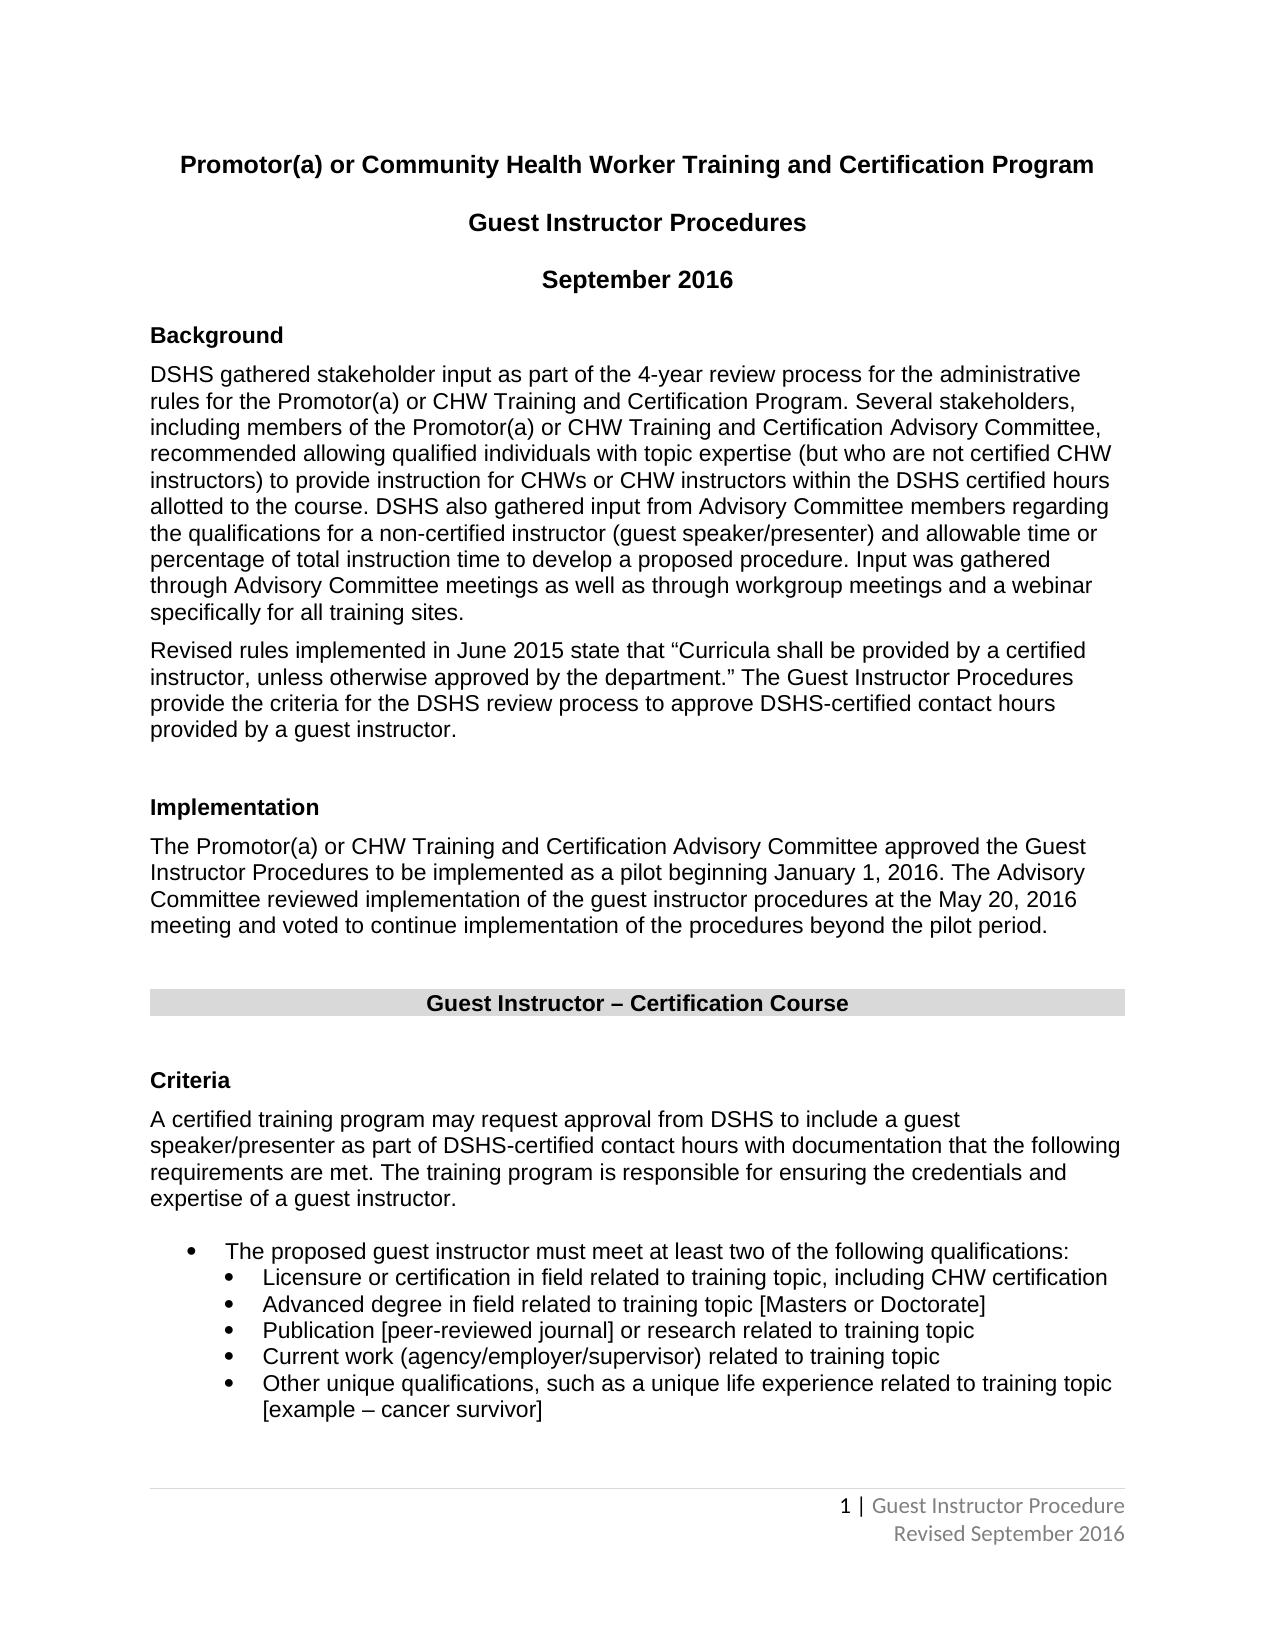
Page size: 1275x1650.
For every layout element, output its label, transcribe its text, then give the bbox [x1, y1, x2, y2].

text A certified training program may request approval from DSHS to include a guest speaker/presenter as part of DSHS-certified contact hours with documentation that the following requirements are met. The training program is responsible for ensuring the credentials and expertise of a guest instructor. [150, 1106, 1125, 1211]
text DSHS gathered stakeholder input as part of the 4-year review process for the administrative rules for the Promotor(a) or CHW Training and Certification Program. Several stakeholders, including members of the Promotor(a) or CHW Training and Certification Advisory Committee, recommended allowing qualified individuals with topic expertise (but who are not certified CHW instructors) to provide instruction for CHWs or CHW instructors within the DSHS certified hours allotted to the course. DSHS also gathered input from Advisory Committee members regarding the qualifications for a non-certified instructor (guest speaker/presenter) and allowable time or percentage of total instruction time to develop a proposed procedure. Input was gathered through Advisory Committee meetings as well as through workgroup meetings and a webinar specifically for all training sites. [150, 361, 1125, 625]
text Promotor(a) or Community Health Worker Training and Certification Program [150, 150, 1125, 179]
list Licensure or certification in field related to training topic, including CHW certification [225, 1264, 1125, 1291]
text September 2016 [150, 265, 1125, 294]
text Criteria [150, 1067, 1125, 1093]
list Publication [peer-reviewed journal] or research related to training topic [225, 1317, 1125, 1343]
text Implementation [150, 794, 1125, 821]
list Advanced degree in field related to training topic [Masters or Doctorate] [225, 1291, 1125, 1317]
text Revised rules implemented in June 2015 state that “Curricula shall be provided by a certified instructor, unless otherwise approved by the department.” The Guest Instructor Procedures provide the criteria for the DSHS review process to approve DSHS-certified contact hours provided by a guest instructor. [150, 637, 1125, 743]
list Other unique qualifications, such as a unique life experience related to training topic [example – cancer survivor] [225, 1369, 1125, 1422]
list The proposed guest instructor must meet at least two of the following qualifications: [187, 1238, 1125, 1264]
text Guest Instructor – Certification Course [150, 989, 1125, 1016]
text Guest Instructor Procedures [150, 207, 1125, 236]
list Current work (agency/employer/supervisor) related to training topic [225, 1343, 1125, 1369]
text Background [150, 322, 1125, 349]
text The Promotor(a) or CHW Training and Certification Advisory Committee approved the Guest Instructor Procedures to be implemented as a pilot beginning January 1, 2016. The Advisory Committee reviewed implementation of the guest instructor procedures at the May 20, 2016 meeting and voted to continue implementation of the procedures beyond the pilot period. [150, 833, 1125, 938]
